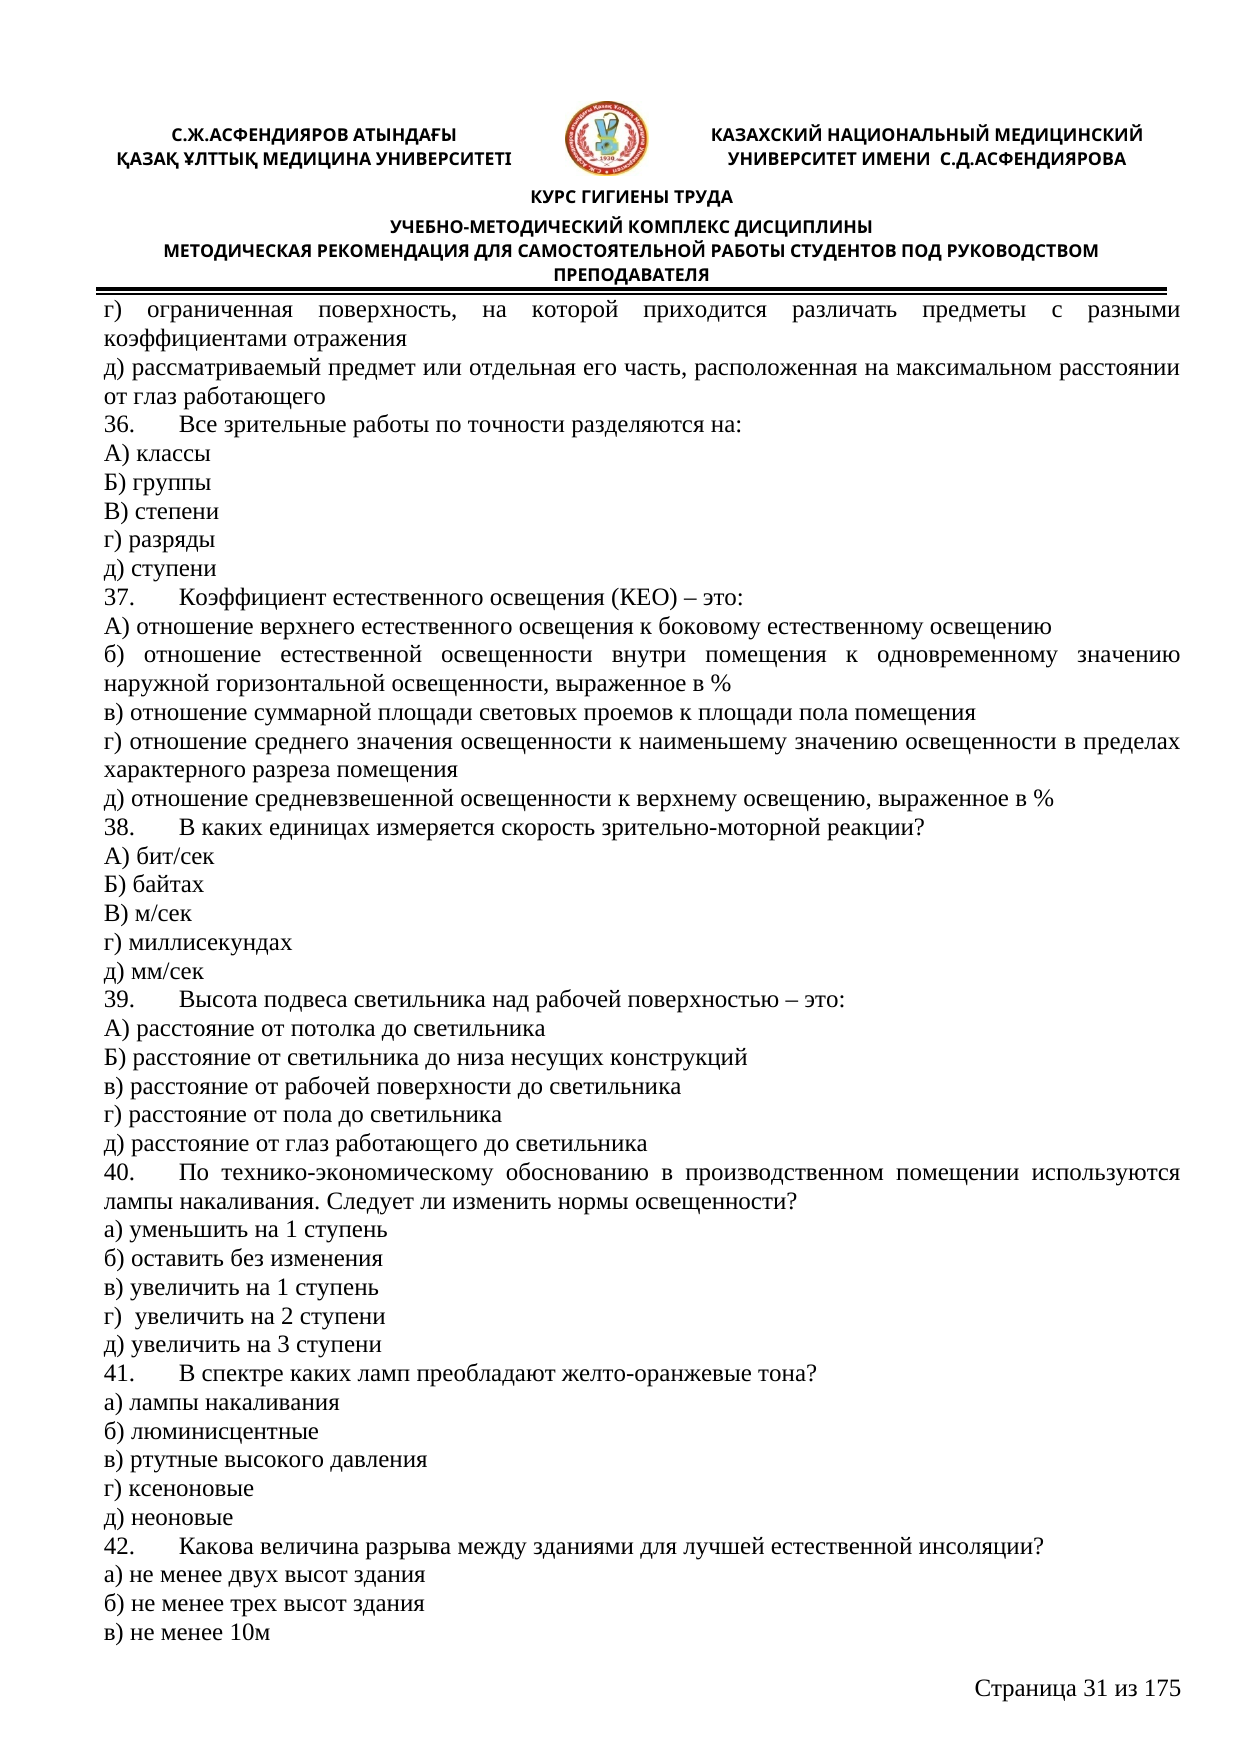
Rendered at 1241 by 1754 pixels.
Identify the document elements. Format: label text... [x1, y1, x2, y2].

list В спектре каких ламп преобладают желто-оранжевые тона? [103, 1358, 1181, 1387]
text г) разряды [103, 524, 1181, 553]
text г) ограниченная поверхность, на которой приходится различать предметы с разными коэффициентами отражения [103, 176, 1181, 352]
list Высота подвеса светильника над рабочей поверхностью – это: [103, 984, 1181, 1013]
text в) отношение суммарной площади световых проемов к площади пола помещения [103, 697, 1181, 726]
text а) уменьшить на 1 ступень [103, 1214, 1181, 1243]
text г) расстояние от пола до светильника [103, 1099, 1181, 1128]
text д) расстояние от глаз работающего до светильника [103, 1128, 1181, 1157]
text д) рассматриваемый предмет или отдельная его часть, расположенная на максимальном расстоянии от глаз работающего [103, 352, 1181, 409]
text г) отношение среднего значения освещенности к наименьшему значению освещенности в пределах характерного разреза помещения [103, 726, 1181, 783]
list По технико-экономическому обоснованию в производственном помещении используются лампы накаливания. Следует ли изменить нормы освещенности? [103, 1157, 1181, 1214]
text д) мм/сек [103, 956, 1181, 984]
text В) м/сек [103, 898, 1181, 927]
text д) отношение средневзвешенной освещенности к верхнему освещению, выраженное в % [103, 783, 1181, 812]
list Коэффициент естественного освещения (КЕО) – это: [103, 582, 1181, 611]
list Все зрительные работы по точности разделяются на: [103, 409, 1181, 438]
text в) увеличить на 1 ступень [103, 1272, 1181, 1301]
text А) классы [103, 438, 1181, 467]
text а) не менее двух высот здания [103, 1559, 1181, 1588]
text А) отношение верхнего естественного освещения к боковому естественному освещению [103, 611, 1181, 639]
text б) люминисцентные [103, 1416, 1181, 1444]
text г) ксеноновые [103, 1473, 1181, 1502]
text В) степени [103, 496, 1181, 524]
text г) увеличить на 2 ступени [103, 1301, 1181, 1329]
text б) отношение естественной освещенности внутри помещения к одновременному значению наружной горизонтальной освещенности, выраженное в % [103, 639, 1181, 697]
text в) расстояние от рабочей поверхности до светильника [103, 1071, 1181, 1099]
text А) бит/сек [103, 841, 1181, 869]
text б) оставить без изменения [103, 1243, 1181, 1272]
text а) лампы накаливания [103, 1387, 1181, 1416]
text в) ртутные высокого давления [103, 1444, 1181, 1473]
text д) неоновые [103, 1502, 1181, 1531]
text б) не менее трех высот здания [103, 1588, 1181, 1617]
text г) миллисекундах [103, 927, 1181, 956]
list В каких единицах измеряется скорость зрительно-моторной реакции? [103, 812, 1181, 841]
list Какова величина разрыва между зданиями для лучшей естественной инсоляции? [103, 1531, 1181, 1559]
text д) ступени [103, 553, 1181, 582]
text Б) группы [103, 467, 1181, 496]
text Б) байтах [103, 869, 1181, 898]
text д) увеличить на 3 ступени [103, 1329, 1181, 1358]
picture [565, 101, 650, 176]
text А) расстояние от потолка до светильника [103, 1013, 1181, 1042]
text в) не менее 10м [103, 1617, 1181, 1646]
text Б) расстояние от светильника до низа несущих конструкций [103, 1042, 1181, 1071]
